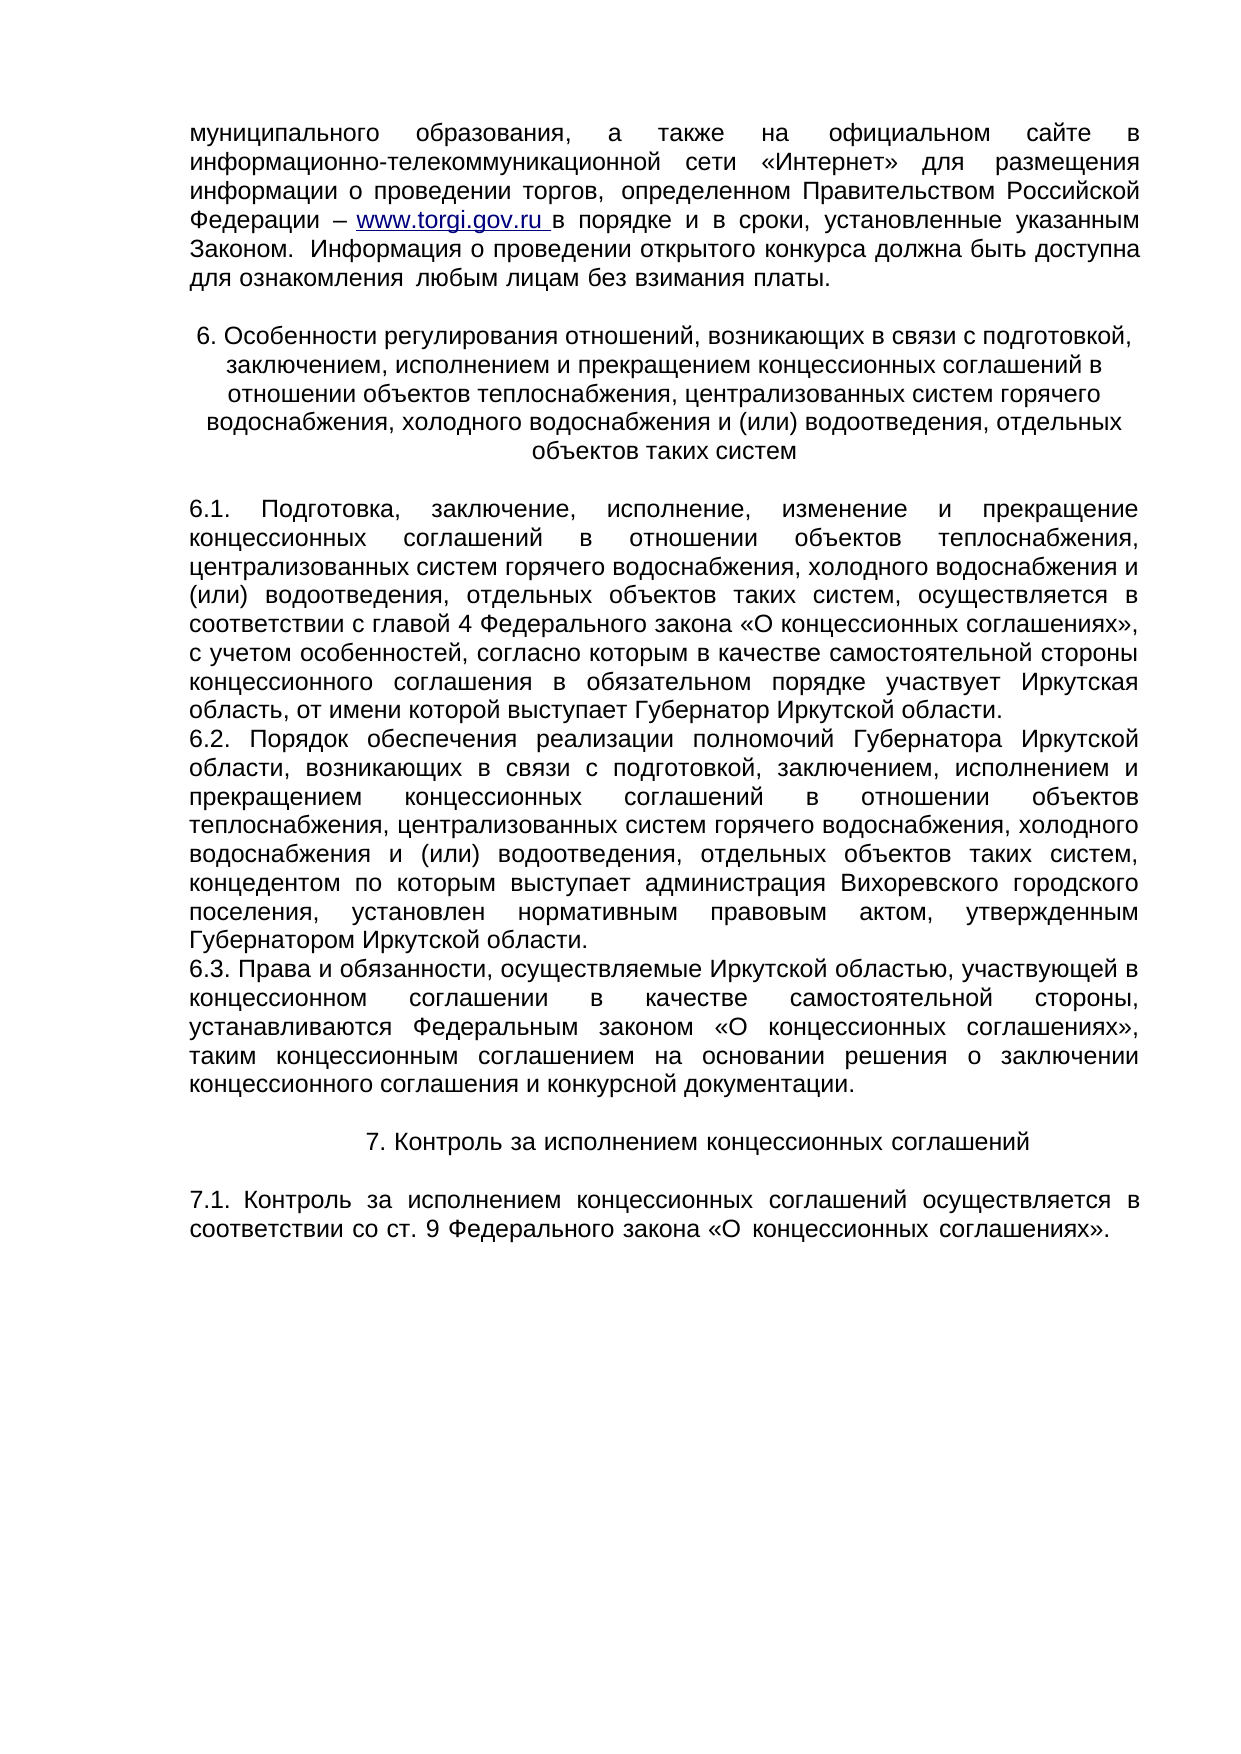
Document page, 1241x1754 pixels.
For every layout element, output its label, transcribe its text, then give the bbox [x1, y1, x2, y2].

text 6.2. Порядок обеспечения реализации полномочий Губернатора Иркутской области, возникающих в связи с подготовкой, заключением, исполнением и прекращением концессионных соглашений в отношении объектов теплоснабжения, централизованных систем горячего водоснабжения, холодного водоснабжения и (или) водоотведения, отдельных объектов таких систем, концедентом по которым выступает администрация Вихоревского городского поселения, установлен нормативным правовым актом, утвержденным Губернатором Иркутской области. [189, 724, 1140, 954]
text 7.1. Контроль за исполнением концессионных соглашений осуществляется в соответствии со ст. 9 Федерального закона «О концессионных соглашениях». [189, 1186, 1140, 1243]
text 7. Контроль за исполнением концессионных соглашений [189, 1127, 1152, 1156]
text 6. Особенности регулирования отношений, возникающих в связи с подготовкой, заключением, исполнением и прекращением концессионных соглашений в отношении объектов теплоснабжения, централизованных систем горячего водоснабжения, холодного водоснабжения и (или) водоотведения, отдельных объектов таких систем [189, 321, 1140, 465]
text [189, 118, 1140, 292]
text 6.1. Подготовка, заключение, исполнение, изменение и прекращение концессионных соглашений в отношении объектов теплоснабжения, централизованных систем горячего водоснабжения, холодного водоснабжения и (или) водоотведения, отдельных объектов таких систем, осуществляется в соответствии с главой 4 Федерального закона «О концессионных соглашениях», с учетом особенностей, согласно которым в качестве самостоятельной стороны концессионного соглашения в обязательном порядке участвует Иркутская область, от имени которой выступает Губернатор Иркутской области. [189, 494, 1140, 724]
text 6.3. Права и обязанности, осуществляемые Иркутской областью, участвующей в концессионном соглашении в качестве самостоятельной стороны, устанавливаются Федеральным законом «О концессионных соглашениях», таким концессионным соглашением на основании решения о заключении концессионного соглашения и конкурсной документации. [189, 954, 1140, 1098]
